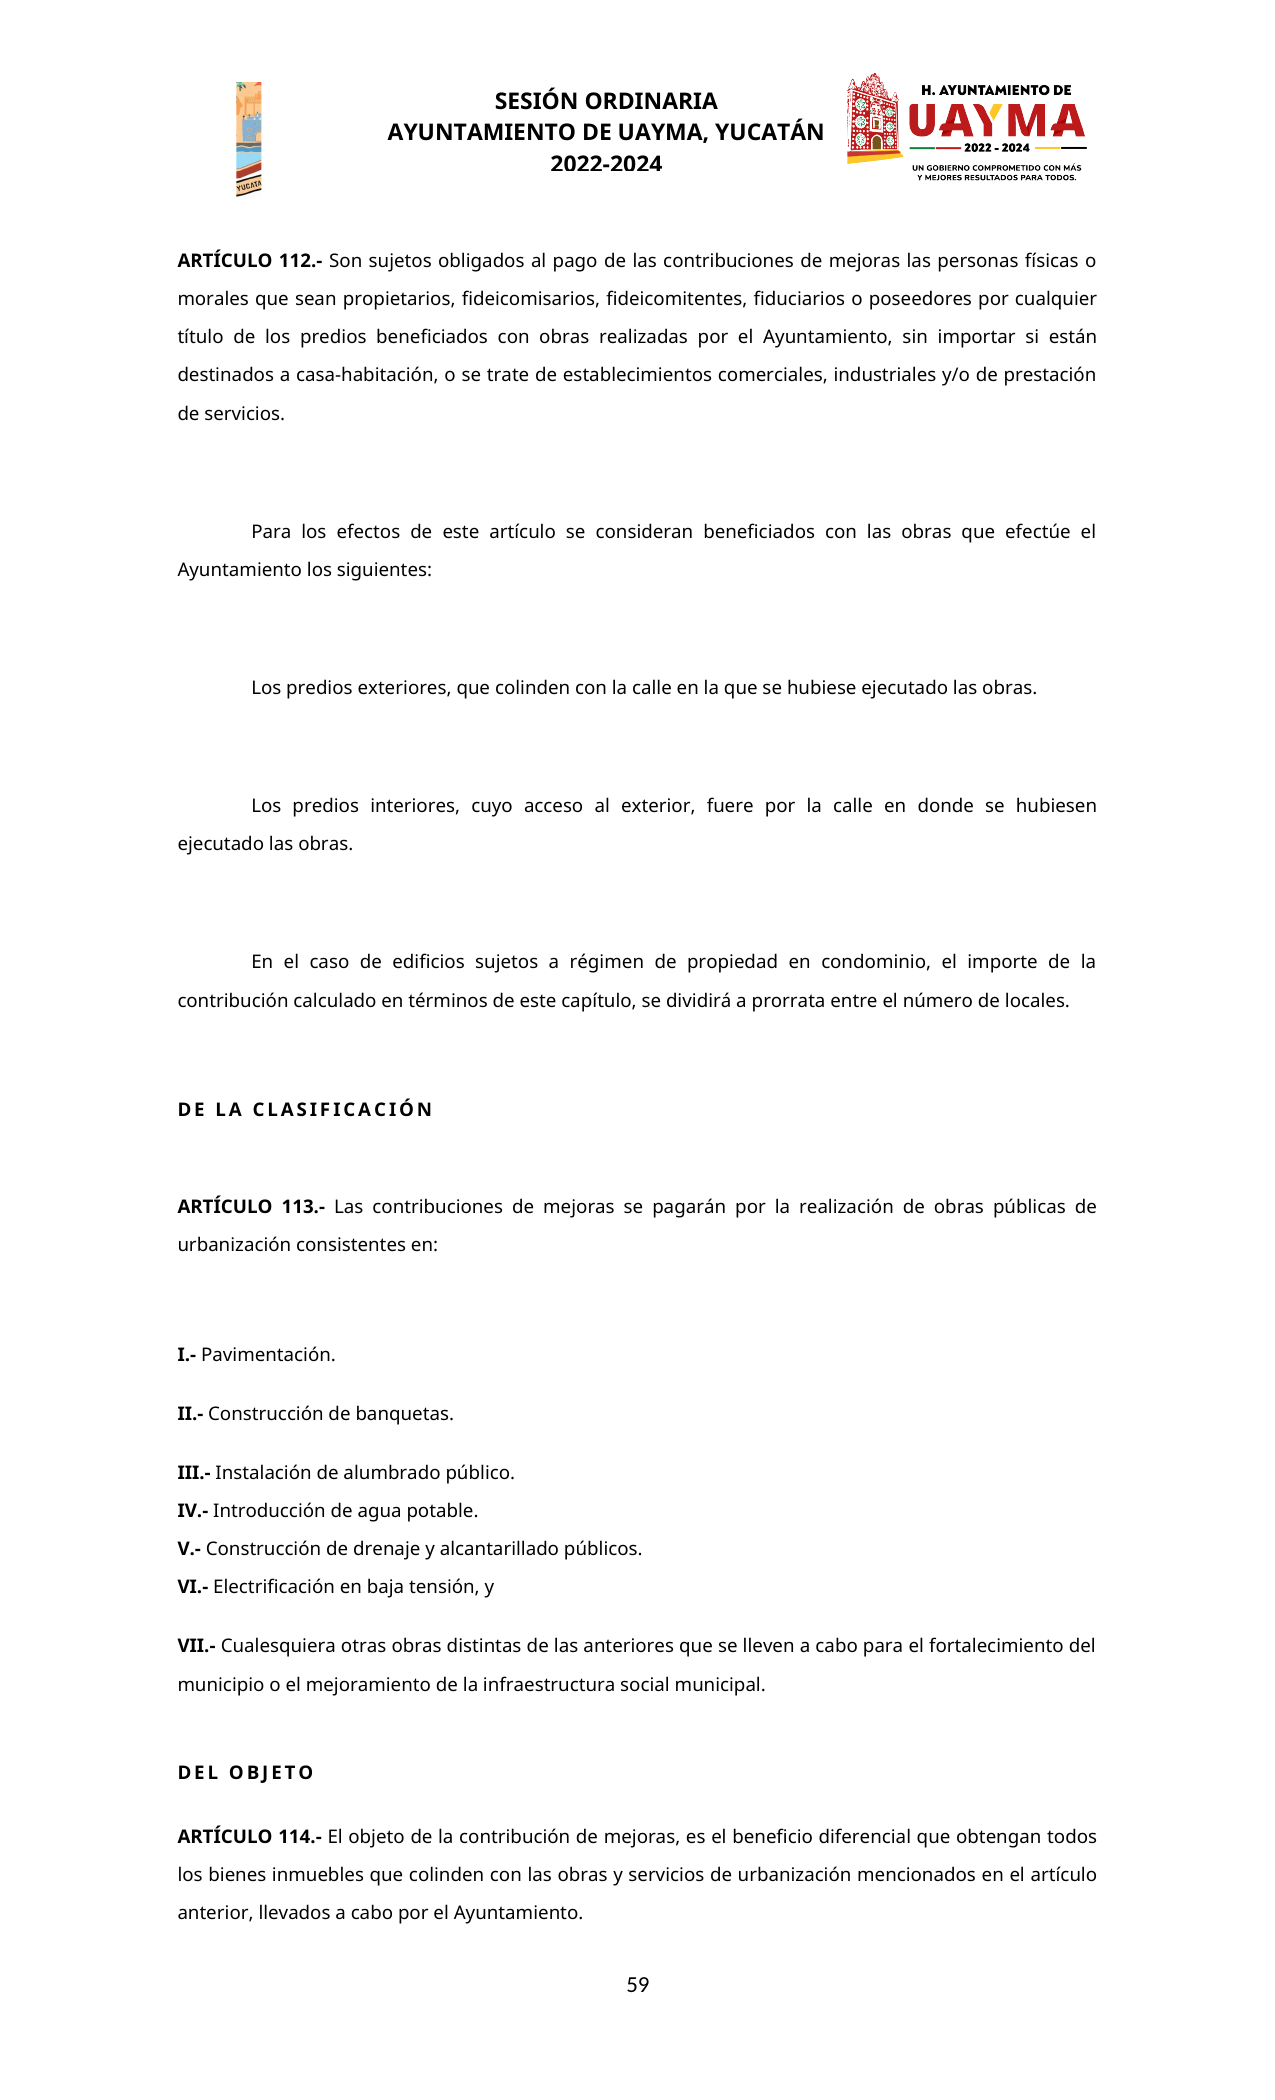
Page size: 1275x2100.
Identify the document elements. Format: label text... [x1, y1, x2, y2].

text ARTÍCULO 114.- El objeto de la contribución de mejoras, es el beneficio diferencial que obtengan todos los bienes inmuebles que colinden con las obras y servicios de urbanización mencionados en el artículo anterior, llevados a cabo por el Ayuntamiento. [177, 1823, 1098, 1925]
text Los predios interiores, cuyo acceso al exterior, fuere por la calle en donde se hubiesen ejecutado las obras. [177, 792, 1098, 856]
text VI.- Electrificación en baja tensión, y [177, 1574, 1098, 1599]
text ARTÍCULO 113.- Las contribuciones de mejoras se pagarán por la realización de obras públicas de urbanización consistentes en: [177, 1193, 1098, 1257]
text IV.- Introducción de agua potable. [177, 1497, 1098, 1523]
text ARTÍCULO 112.- Son sujetos obligados al pago de las contribuciones de mejoras las personas físicas o morales que sean propietarios, fideicomisarios, fideicomitentes, fiduciarios o poseedores por cualquier título de los predios beneficiados con obras realizadas por el Ayuntamiento, sin importar si están destinados a casa-habitación, o se trate de establecimientos comerciales, industriales y/o de prestación de servicios. [177, 247, 1098, 425]
subtitle DEL OBJETO [177, 1759, 1033, 1785]
text VII.- Cualesquiera otras obras distintas de las anteriores que se lleven a cabo para el fortalecimiento del municipio o el mejoramiento de la infraestructura social municipal. [177, 1633, 1098, 1697]
text En el caso de edificios sujetos a régimen de propiedad en condominio, el importe de la contribución calculado en términos de este capítulo, se dividirá a prorrata entre el número de locales. [177, 949, 1098, 1013]
text I.- Pavimentación. [177, 1341, 1098, 1366]
text Para los efectos de este artículo se consideran beneficiados con las obras que efectúe el Ayuntamiento los siguientes: [177, 518, 1098, 582]
text III.- Instalación de alumbrado público. [177, 1459, 1098, 1484]
text II.- Construcción de banquetas. [177, 1400, 1098, 1426]
subtitle DE [177, 1096, 1033, 1122]
text V.- Construcción de drenaje y alcantarillado públicos. [177, 1536, 1098, 1561]
picture [236, 82, 262, 197]
picture [822, 57, 1098, 196]
text Los predios exteriores, que colinden con la calle en la que se hubiese ejecutado las obras. [177, 674, 1098, 700]
